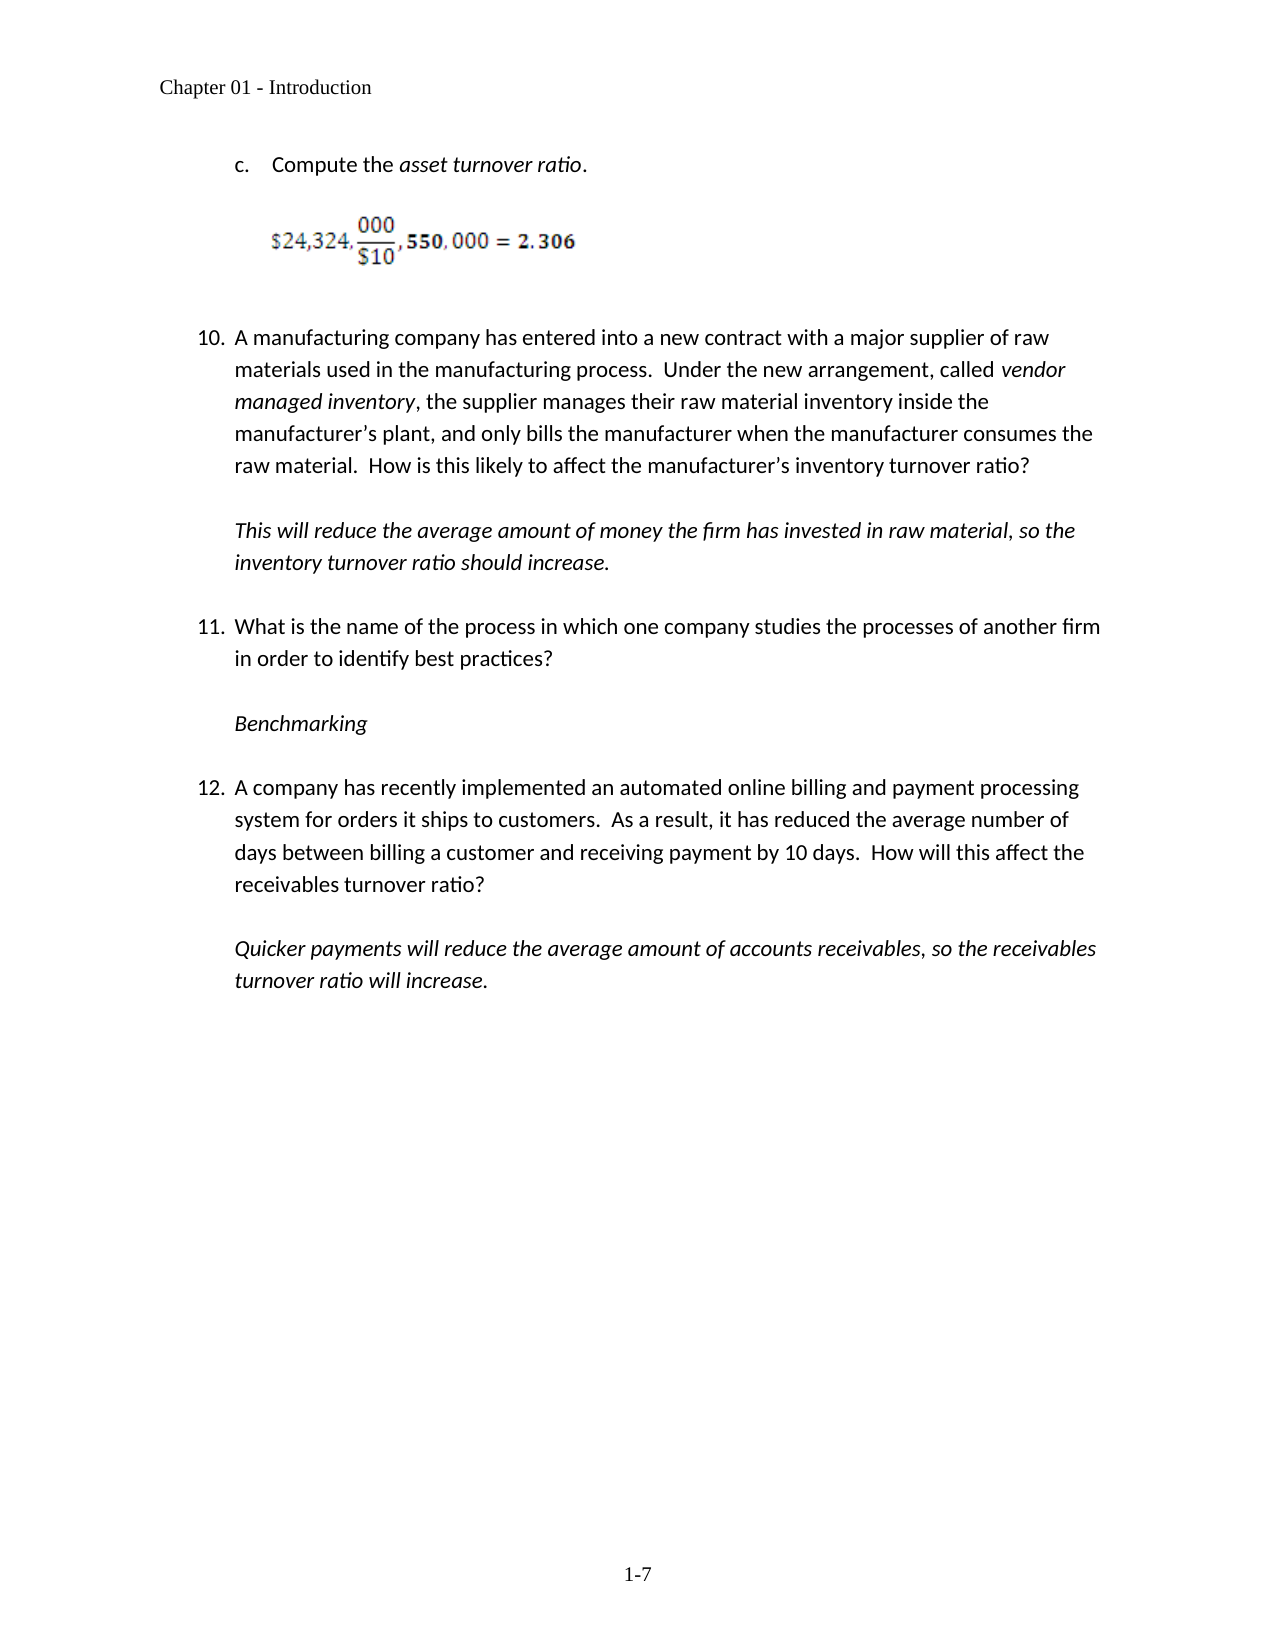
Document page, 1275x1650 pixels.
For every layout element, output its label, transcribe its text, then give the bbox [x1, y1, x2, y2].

text This will reduce the average amount of money the firm has invested in raw material, so the inventory turnover ratio should increase. [234, 516, 1116, 576]
text Quicker payments will reduce the average amount of accounts receivables, so the receivables turnover ratio will increase. [234, 934, 1116, 994]
list A manufacturing company has entered into a new contract with a major supplier of raw materials used in the manufacturing process. Under the new arrangement, called vendor managed inventory, the supplier manages their raw material inventory inside the manufacturer’s plant, and only bills the manufacturer when the manufacturer consumes the raw material. How is this likely to affect the manufacturer’s inventory turnover ratio? [197, 323, 1116, 479]
list Compute the asset turnover ratio. [234, 150, 1116, 178]
text Benchmarking [234, 709, 1116, 737]
list A company has recently implemented an automated online billing and payment processing system for orders it ships to customers. As a result, it has reduced the average number of days between billing a customer and receiving payment by 10 days. How will this affect the receivables turnover ratio? [197, 773, 1116, 898]
picture [271, 214, 579, 266]
list What is the name of the process in which one company studies the processes of another firm in order to identify best practices? [197, 612, 1116, 672]
